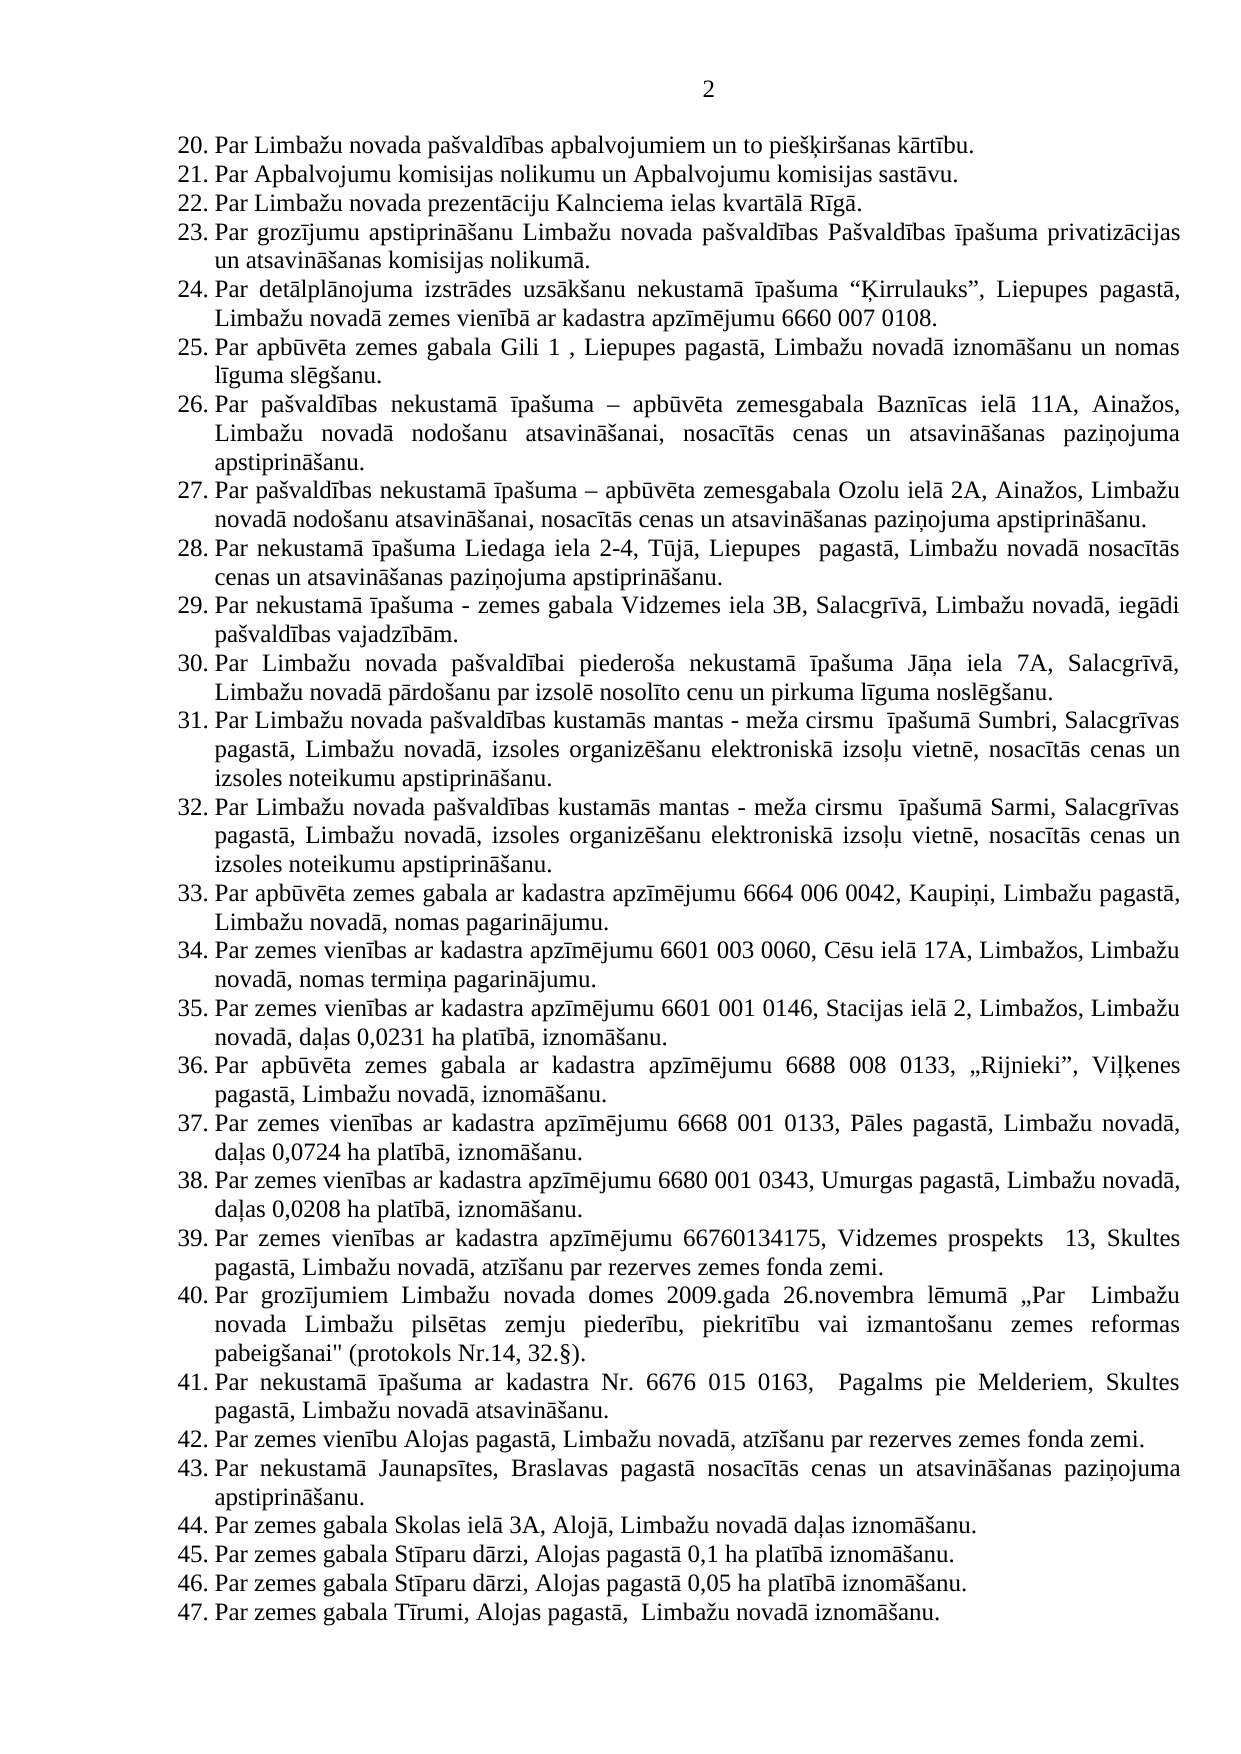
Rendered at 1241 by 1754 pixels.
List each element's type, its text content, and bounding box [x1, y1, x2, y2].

list Par zemes gabala Tīrumi, Alojas pagastā, Limbažu novadā iznomāšanu. [177, 1597, 1181, 1626]
list Par apbūvēta zemes gabala ar kadastra apzīmējumu 6688 008 0133, „Rijnieki”, Viļķenes pagastā, Limbažu novadā, iznomāšanu. [177, 1051, 1181, 1108]
list Par apbūvēta zemes gabala ar kadastra apzīmējumu 6664 006 0042, Kaupiņi, Limbažu pagastā, Limbažu novadā, nomas pagarinājumu. [177, 878, 1181, 936]
list Par Limbažu novada pašvaldības kustamās mantas - meža cirsmu īpašumā Sarmi, Salacgrīvas pagastā, Limbažu novadā, izsoles organizēšanu elektroniskā izsoļu vietnē, nosacītās cenas un izsoles noteikumu apstiprināšanu. [177, 792, 1181, 878]
list Par zemes gabala Skolas ielā 3A, Alojā, Limbažu novadā daļas iznomāšanu. [177, 1511, 1181, 1539]
list Par zemes vienības ar kadastra apzīmējumu 6601 001 0146, Stacijas ielā 2, Limbažos, Limbažu novadā, daļas 0,0231 ha platībā, iznomāšanu. [177, 993, 1181, 1051]
list Par nekustamā īpašuma Liedaga iela 2-4, Tūjā, Liepupes pagastā, Limbažu novadā nosacītās cenas un atsavināšanas paziņojuma apstiprināšanu. [177, 533, 1181, 591]
list Par detālplānojuma izstrādes uzsākšanu nekustamā īpašuma “Ķirrulauks”, Liepupes pagastā, Limbažu novadā zemes vienībā ar kadastra apzīmējumu 6660 007 0108. [177, 274, 1181, 332]
list Par zemes gabala Stīparu dārzi, Alojas pagastā 0,05 ha platībā iznomāšanu. [177, 1568, 1181, 1597]
list Par Limbažu novada pašvaldības kustamās mantas - meža cirsmu īpašumā Sumbri, Salacgrīvas pagastā, Limbažu novadā, izsoles organizēšanu elektroniskā izsoļu vietnē, nosacītās cenas un izsoles noteikumu apstiprināšanu. [177, 706, 1181, 792]
list Par apbūvēta zemes gabala Gili 1 , Liepupes pagastā, Limbažu novadā iznomāšanu un nomas līguma slēgšanu. [177, 332, 1181, 389]
list Par Limbažu novada prezentāciju Kalnciema ielas kvartālā Rīgā. [177, 188, 1181, 217]
list Par Limbažu novada pašvaldības apbalvojumiem un to piešķiršanas kārtību. [177, 131, 1181, 159]
list Par pašvaldības nekustamā īpašuma – apbūvēta zemesgabala Ozolu ielā 2A, Ainažos, Limbažu novadā nodošanu atsavināšanai, nosacītās cenas un atsavināšanas paziņojuma apstiprināšanu. [177, 476, 1181, 533]
list Par Apbalvojumu komisijas nolikumu un Apbalvojumu komisijas sastāvu. [177, 159, 1181, 188]
list Par grozījumiem Limbažu novada domes 2009.gada 26.novembra lēmumā „Par Limbažu novada Limbažu pilsētas zemju piederību, piekritību vai izmantošanu zemes reformas pabeigšanai" (protokols Nr.14, 32.§). [177, 1281, 1181, 1367]
list Par grozījumu apstiprināšanu Limbažu novada pašvaldības Pašvaldības īpašuma privatizācijas un atsavināšanas komisijas nolikumā. [177, 217, 1181, 274]
list Par zemes vienības ar kadastra apzīmējumu 6601 003 0060, Cēsu ielā 17A, Limbažos, Limbažu novadā, nomas termiņa pagarinājumu. [177, 936, 1181, 993]
list Par zemes vienības ar kadastra apzīmējumu 6680 001 0343, Umurgas pagastā, Limbažu novadā, daļas 0,0208 ha platībā, iznomāšanu. [177, 1166, 1181, 1223]
list Par zemes vienības ar kadastra apzīmējumu 6668 001 0133, Pāles pagastā, Limbažu novadā, daļas 0,0724 ha platībā, iznomāšanu. [177, 1108, 1181, 1166]
list Par nekustamā Jaunapsītes, Braslavas pagastā nosacītās cenas un atsavināšanas paziņojuma apstiprināšanu. [177, 1453, 1181, 1511]
list Par nekustamā īpašuma ar kadastra Nr. 6676 015 0163, Pagalms pie Melderiem, Skultes pagastā, Limbažu novadā atsavināšanu. [177, 1367, 1181, 1424]
list Par nekustamā īpašuma - zemes gabala Vidzemes iela 3B, Salacgrīvā, Limbažu novadā, iegādi pašvaldības vajadzībām. [177, 591, 1181, 648]
list Par zemes vienību Alojas pagastā, Limbažu novadā, atzīšanu par rezerves zemes fonda zemi. [177, 1424, 1181, 1453]
list Par pašvaldības nekustamā īpašuma – apbūvēta zemesgabala Baznīcas ielā 11A, Ainažos, Limbažu novadā nodošanu atsavināšanai, nosacītās cenas un atsavināšanas paziņojuma apstiprināšanu. [177, 389, 1181, 476]
list Par zemes gabala Stīparu dārzi, Alojas pagastā 0,1 ha platībā iznomāšanu. [177, 1539, 1181, 1568]
list Par Limbažu novada pašvaldībai piederoša nekustamā īpašuma Jāņa iela 7A, Salacgrīvā, Limbažu novadā pārdošanu par izsolē nosolīto cenu un pirkuma līguma noslēgšanu. [177, 648, 1181, 706]
list Par zemes vienības ar kadastra apzīmējumu 66760134175, Vidzemes prospekts 13, Skultes pagastā, Limbažu novadā, atzīšanu par rezerves zemes fonda zemi. [177, 1223, 1181, 1281]
